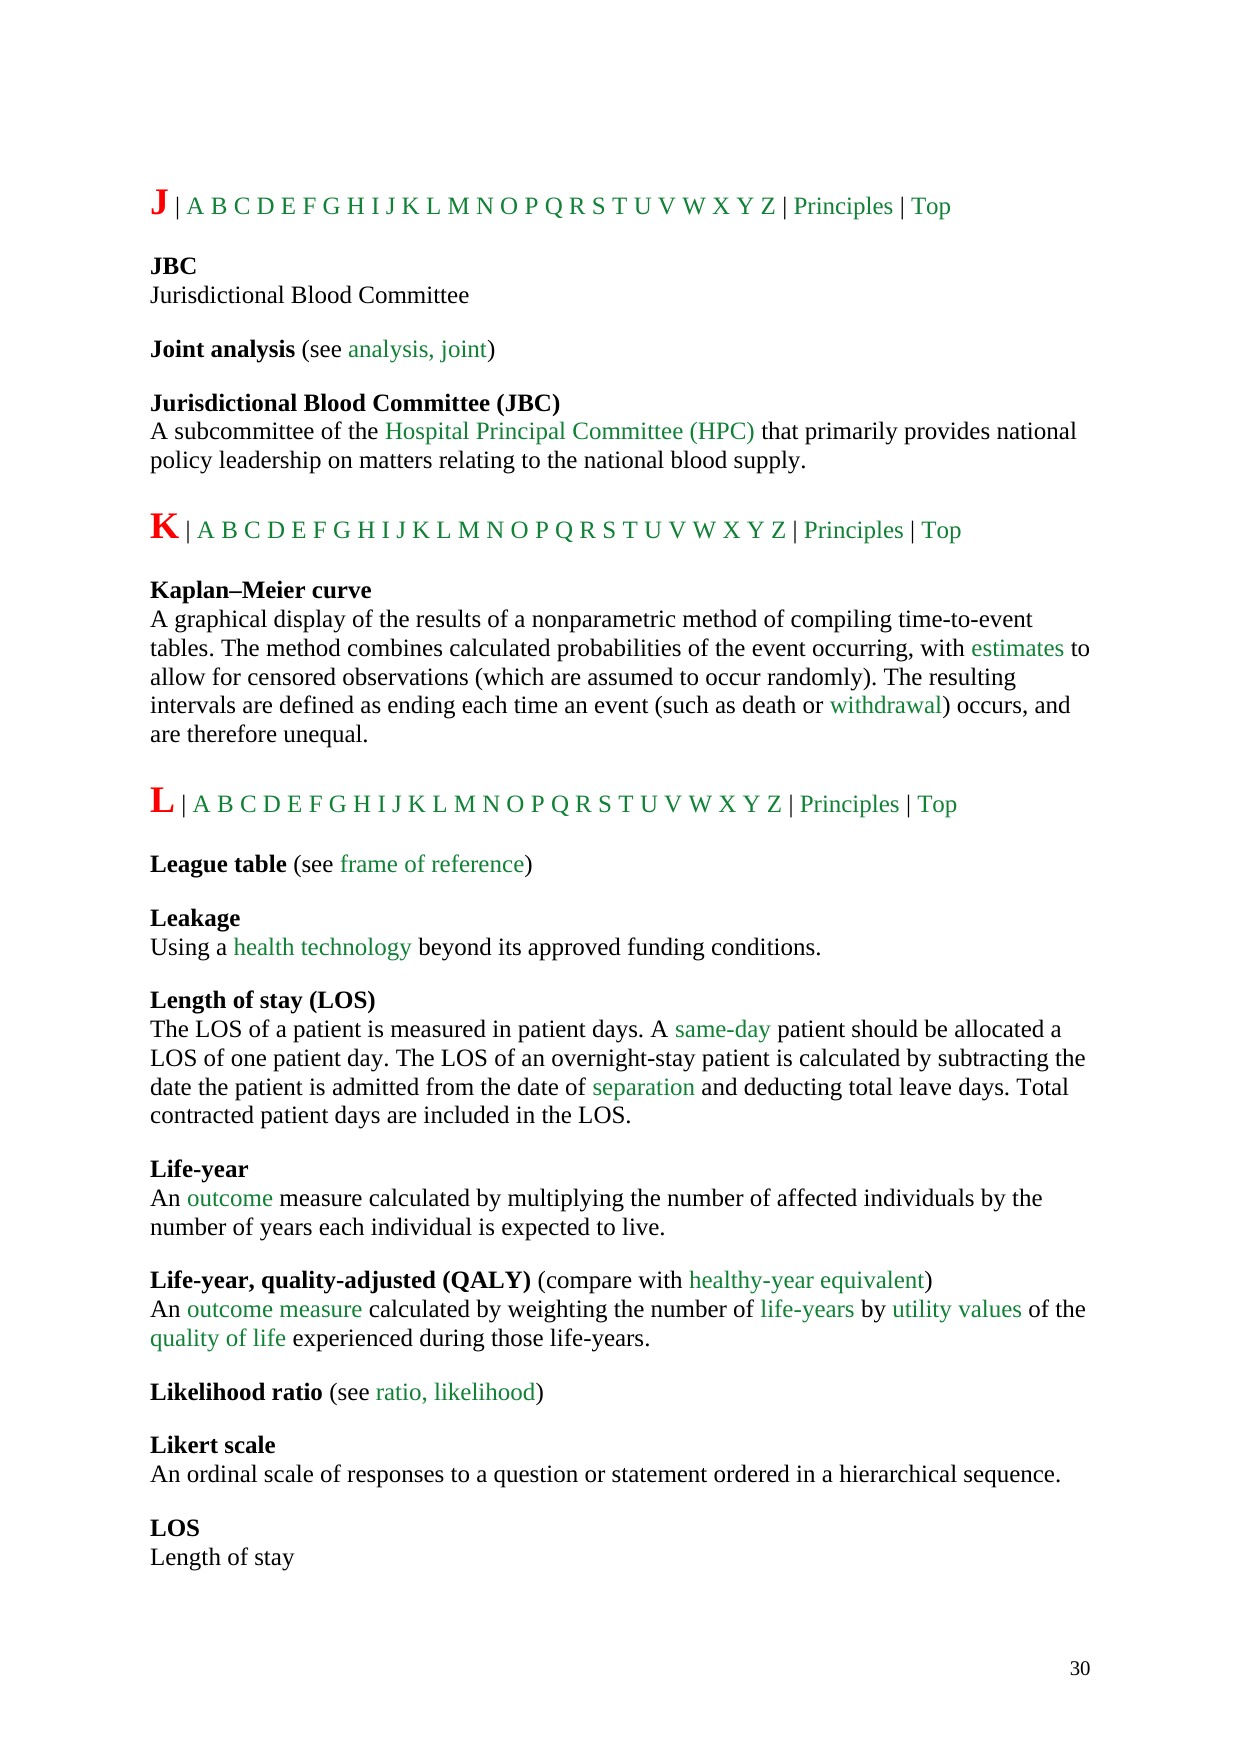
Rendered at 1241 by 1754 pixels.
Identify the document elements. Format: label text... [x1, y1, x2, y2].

text Length of stay (LOS) The LOS of a patient is measured in patient days. A same-day patient should be allocated a LOS of one patient day. The LOS of an overnight-stay patient is calculated by subtracting the date the patient is admitted from the date of separation and deducting total leave days. Total contracted patient days are included in the LOS. [150, 986, 1090, 1129]
text Likert scale An ordinal scale of responses to a question or statement ordered in a hierarchical sequence. [150, 1431, 1090, 1488]
text Jurisdictional Blood Committee (JBC) A subcommittee of the Hospital Principal Committee (HPC) that primarily provides national policy leadership on matters relating to the national blood supply. [150, 388, 1090, 474]
text Likelihood ratio (see ratio, likelihood) [150, 1377, 1090, 1406]
text Life-year, quality-adjusted (QALY) (compare with healthy-year equivalent) An outcome measure calculated by weighting the number of life-years by utility values of the quality of life experienced during those life-years. [150, 1266, 1090, 1352]
text Joint analysis (see analysis, joint) [150, 334, 1090, 363]
text LOS Length of stay [150, 1513, 1090, 1571]
text JBC Jurisdictional Blood Committee [150, 251, 1090, 309]
text Kaplan–Meier curve A graphical display of the results of a nonparametric method of compiling time-to-event tables. The method combines calculated probabilities of the event occurring, with estimates to allow for censored observations (which are assumed to occur randomly). The resulting intervals are defined as ending each time an event (such as death or withdrawal) occurs, and are therefore unequal. [150, 575, 1090, 748]
text League table (see frame of reference) [150, 849, 1090, 878]
text L | A B C D E F G H I J K L M N O P Q R S T U V W X Y Z | Principles | Top [150, 777, 1090, 820]
text K | A B C D E F G H I J K L M N O P Q R S T U V W X Y Z | Principles | Top [150, 503, 1090, 546]
text J | A B C D E F G H I J K L M N O P Q R S T U V W X Y Z | Principles | Top [150, 179, 1090, 222]
text Life-year An outcome measure calculated by multiplying the number of affected individuals by the number of years each individual is expected to live. [150, 1154, 1090, 1241]
text Leakage Using a health technology beyond its approved funding conditions. [150, 903, 1090, 961]
